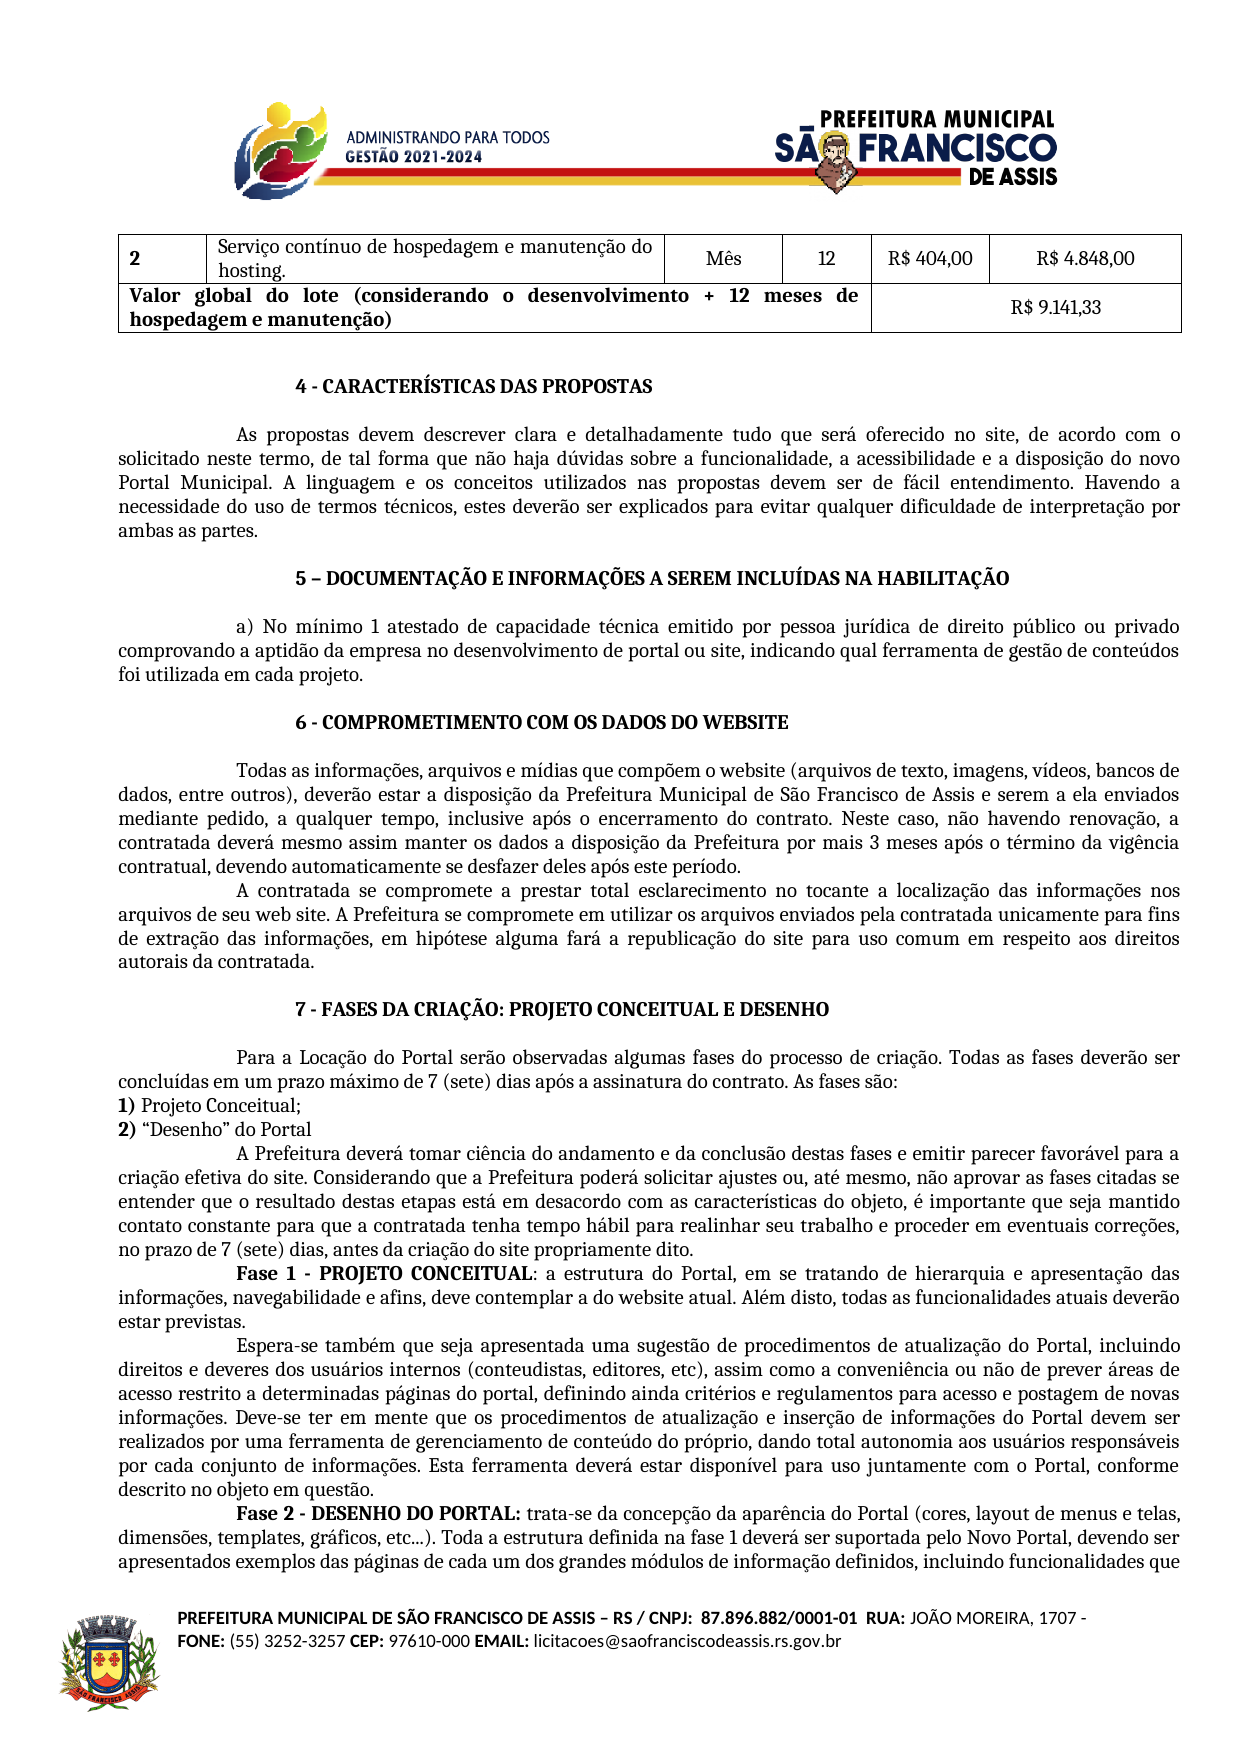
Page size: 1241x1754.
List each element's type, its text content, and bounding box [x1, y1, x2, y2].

table_cell 2 [119, 235, 206, 283]
text As propostas devem descrever clara e detalhadamente tudo que será oferecido no site, de acordo com o solicitado neste termo, de tal forma que não haja dúvidas sobre a funcionalidade, a acessibilidade e a disposição do novo Portal Municipal. A linguagem e os conceitos utilizados nas propostas devem ser de fácil entendimento. Havendo a necessidade do uso de termos técnicos, estes deverão ser explicados para evitar qualquer dificuldade de interpretação por ambas as partes. [118, 423, 1181, 543]
text 6 - COMPROMETIMENTO COM OS DADOS DO WEBSITE [118, 711, 1181, 734]
text Fase 1 - PROJETO CONCEITUAL: a estrutura do Portal, em se tratando de hierarquia e apresentação das informações, navegabilidade e afins, deve contemplar a do website atual. Além disto, todas as funcionalidades atuais deverão estar previstas. [118, 1262, 1181, 1333]
text Todas as informações, arquivos e mídias que compõem o website (arquivos de texto, imagens, vídeos, bancos de dados, entre outros), deverão estar a disposição da Prefeitura Municipal de São Francisco de Assis e serem a ela enviados mediante pedido, a qualquer tempo, inclusive após o encerramento do contrato. Neste caso, não havendo renovação, a contratada deverá mesmo assim manter os dados a disposição da Prefeitura por mais 3 meses após o término da vigência contratual, devendo automaticamente se desfazer deles após este período. [118, 758, 1181, 878]
table_cell Serviço contínuo de hospedagem e manutenção do hosting. [286, 235, 664, 283]
text a) No mínimo 1 atestado de capacidade técnica emitido por pessoa jurídica de direito público ou privado comprovando a aptidão da empresa no desenvolvimento de portal ou site, indicando qual ferramenta de gestão de conteúdos foi utilizada em cada projeto. [118, 615, 1181, 687]
text Espera-se também que seja apresentada uma sugestão de procedimentos de atualização do Portal, incluindo direitos e deveres dos usuários internos (conteudistas, editores, etc), assim como a conveniência ou não de prever áreas de acesso restrito a determinadas páginas do portal, definindo ainda critérios e regulamentos para acesso e postagem de novas informações. Deve-se ter em mente que os procedimentos de atualização e inserção de informações do Portal devem ser realizados por uma ferramenta de gerenciamento de conteúdo do próprio, dando total autonomia aos usuários responsáveis por cada conjunto de informações. Esta ferramenta deverá estar disponível para uso juntamente com o Portal, conforme descrito no objeto em questão. [118, 1333, 1181, 1501]
table_cell Valor global do lote (considerando o desenvolvimento + 12 meses de hospedagem e manutenção) [119, 284, 871, 332]
text 5 – DOCUMENTAÇÃO E INFORMAÇÕES A SEREM INCLUÍDAS NA HABILITAÇÃO [118, 567, 1181, 591]
text Para a Locação do Portal serão observadas algumas fases do processo de criação. Todas as fases deverão ser concluídas em um prazo máximo de 7 (sete) dias após a assinatura do contrato. As fases são: [118, 1046, 1181, 1094]
list 1) Projeto Conceitual; [118, 1094, 1181, 1118]
table_cell R$ 4.848,00 [990, 235, 1181, 283]
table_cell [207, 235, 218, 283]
text 4 - CARACTERÍSTICAS DAS PROPOSTAS [118, 375, 1181, 399]
table_cell R$ 404,00 [872, 235, 989, 283]
table_cell Mês [665, 235, 782, 283]
table_cell 12 [783, 235, 871, 283]
picture [206, 73, 1093, 234]
text A contratada se compromete a prestar total esclarecimento no tocante a localização das informações nos arquivos de seu web site. A Prefeitura se compromete em utilizar os arquivos enviados pela contratada unicamente para fins de extração das informações, em hipótese alguma fará a republicação do site para uso comum em respeito aos direitos autorais da contratada. [118, 878, 1181, 974]
list 2) “Desenho” do Portal [118, 1118, 1181, 1142]
text 7 - FASES DA CRIAÇÃO: PROJETO CONCEITUAL E DESENHO [118, 998, 1181, 1022]
picture [50, 1614, 169, 1713]
text A Prefeitura deverá tomar ciência do andamento e da conclusão destas fases e emitir parecer favorável para a criação efetiva do site. Considerando que a Prefeitura poderá solicitar ajustes ou, até mesmo, não aprovar as fases citadas se entender que o resultado destas etapas está em desacordo com as características do objeto, é importante que seja mantido contato constante para que a contratada tenha tempo hábil para realinhar seu trabalho e proceder em eventuais correções, no prazo de 7 (sete) dias, antes da criação do site propriamente dito. [118, 1142, 1181, 1262]
table_cell R$ 9.141,33 [872, 284, 1181, 332]
